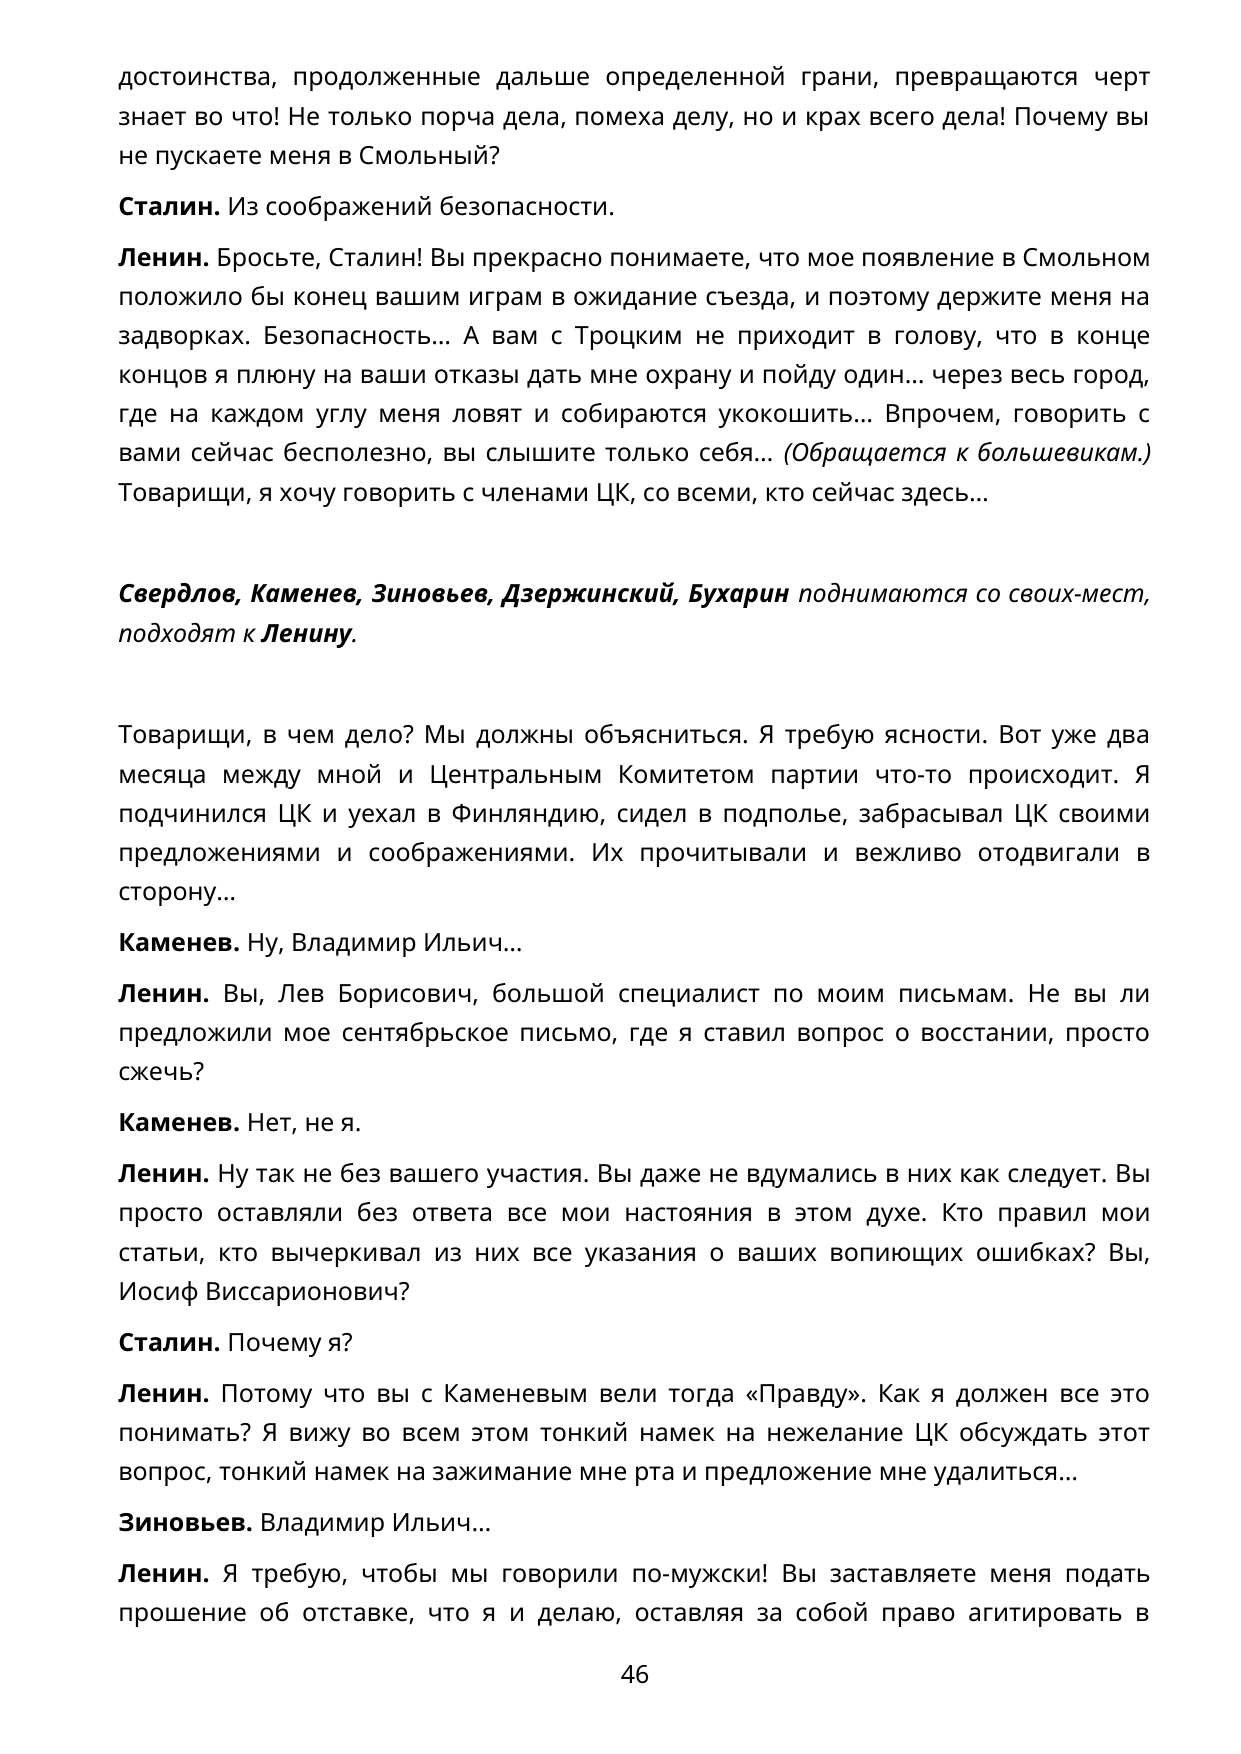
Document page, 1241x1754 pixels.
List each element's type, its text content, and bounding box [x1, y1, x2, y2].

text Каменев. Нет, не я. [118, 1105, 1152, 1139]
text Ленин. Бросьте, Сталин! Вы прекрасно понимаете, что мое появление в Смольном положило бы конец вашим играм в ожидание съезда, и поэтому держите меня на задворках. Безопасность… А вам с Троцким не приходит в голову, что в конце концов я плюну на ваши отказы дать мне охрану и пойду один… через весь город, где на каждом углу меня ловят и собираются укокошить… Впрочем, говорить с вами сейчас бесполезно, вы слышите только себя… (Обращается к большевикам.) Товарищи, я хочу говорить с членами ЦК, со всеми, кто сейчас здесь… [118, 239, 1152, 508]
text Зиновьев. Владимир Ильич… [118, 1504, 1152, 1539]
text Товарищи, в чем дело? Мы должны объясниться. Я требую ясности. Вот уже два месяца между мной и Центральным Комитетом партии что-то происходит. Я подчинился ЦК и уехал в Финляндию, сидел в подполье, забрасывал ЦК своими предложениями и соображениями. Их прочитывали и вежливо отодвигали в сторону… [118, 717, 1152, 908]
text Сталин. Почему я? [118, 1324, 1152, 1358]
text Сталин. Из соображений безопасности. [118, 188, 1152, 222]
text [118, 59, 1152, 171]
text Ленин. Ну так не без вашего участия. Вы даже не вдумались в них как следует. Вы просто оставляли без ответа все мои настояния в этом духе. Кто правил мои статьи, кто вычеркивал из них все указания о ваших вопиющих ошибках? Вы, Иосиф Виссарионович? [118, 1156, 1152, 1307]
text Каменев. Ну, Владимир Ильич… [118, 925, 1152, 959]
text Ленин. Вы, Лев Борисович, большой специалист по моим письмам. Не вы ли предложили мое сентябрьское письмо, где я ставил вопрос о восстании, просто сжечь? [118, 976, 1152, 1088]
text Ленин. Потому что вы с Каменевым вели тогда «Правду». Как я должен все это понимать? Я вижу во всем этом тонкий намек на нежелание ЦК обсуждать этот вопрос, тонкий намек на зажимание мне рта и предложение мне удалиться… [118, 1375, 1152, 1488]
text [118, 1556, 1152, 1629]
text Свердлов, Каменев, Зиновьев, Дзержинский, Бухарин поднимаются со своих-мест, подходят к Ленину. [118, 576, 1152, 649]
